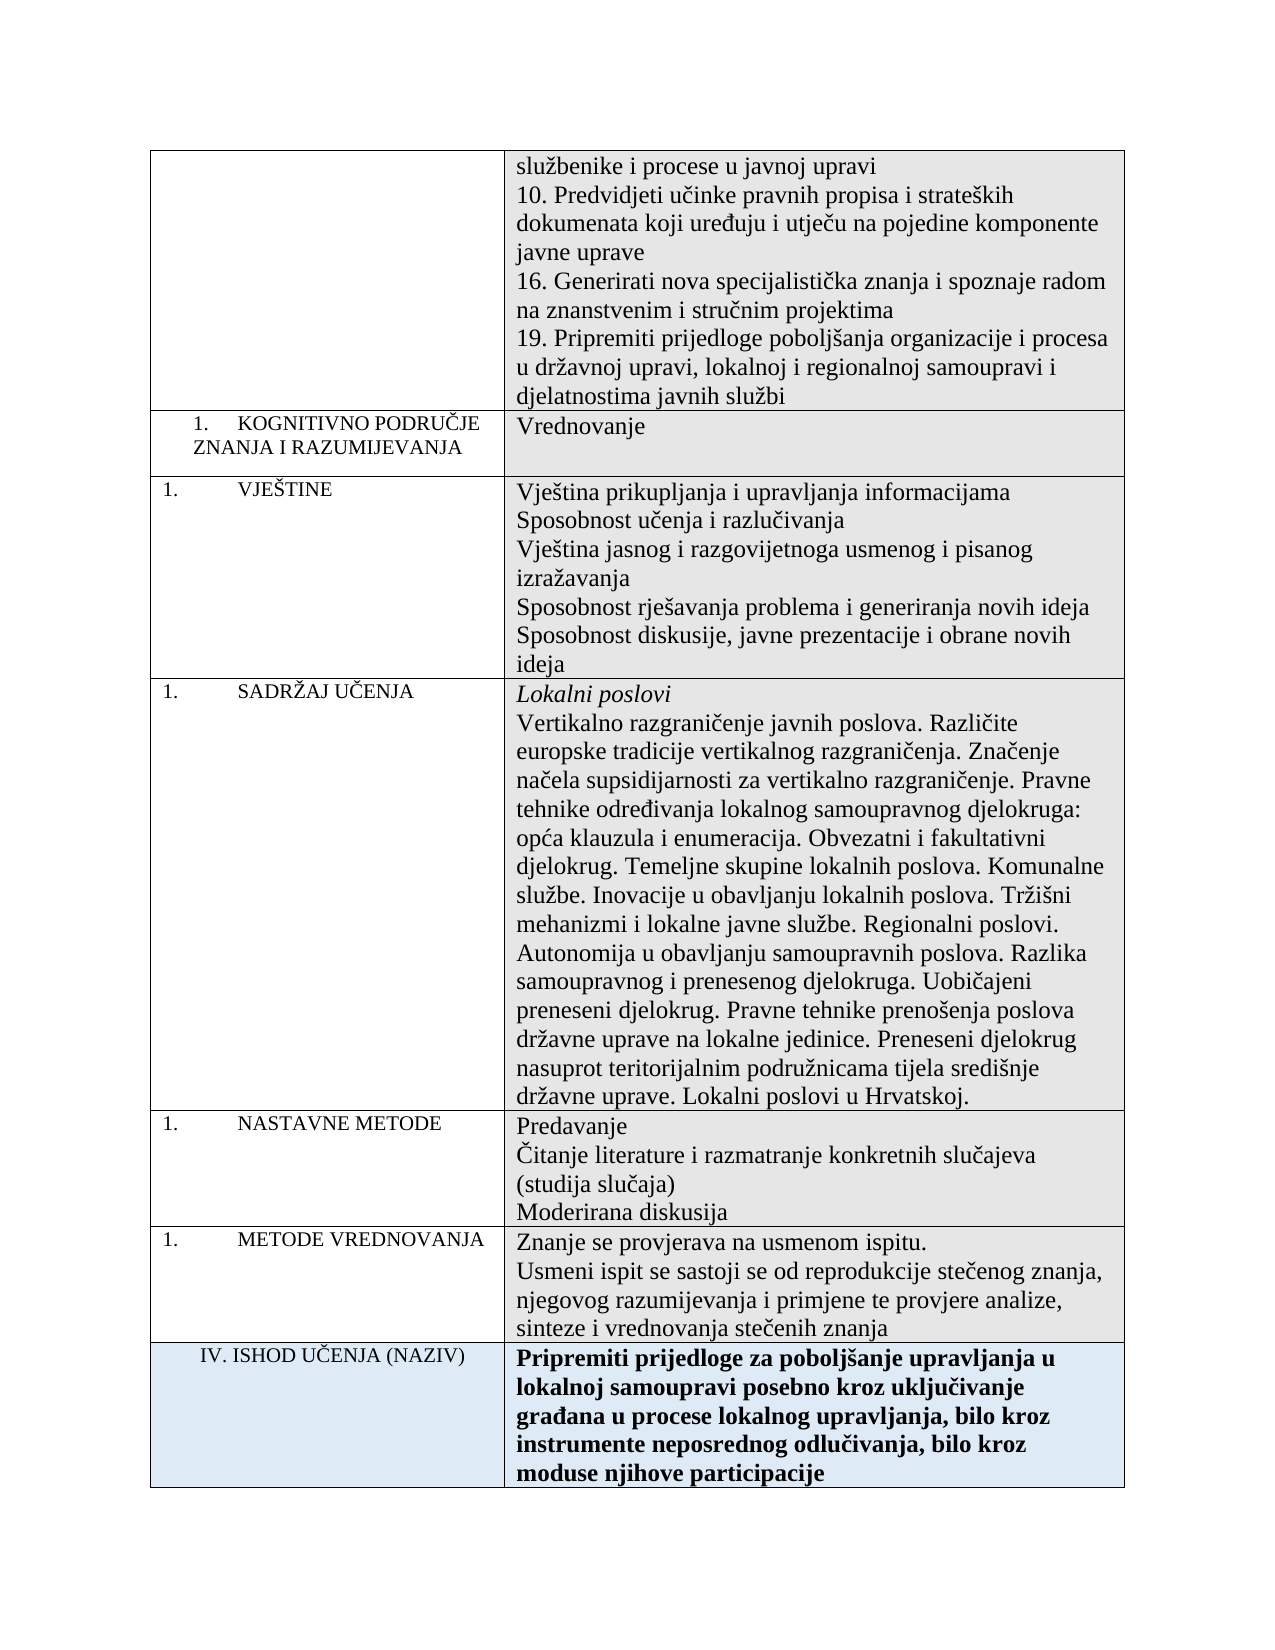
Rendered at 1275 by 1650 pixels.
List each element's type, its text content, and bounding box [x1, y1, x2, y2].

table_cell Predavanje Čitanje literature i razmatranje konkretnih slučajeva (studija slučaja) Moderirana diskusija [505, 1111, 1124, 1226]
table_cell Znanje se provjerava na usmenom ispitu. Usmeni ispit se sastoji se od reprodukcije stečenog znanja, njegovog razumijevanja i primjene te provjere analize, sinteze i vrednovanja stečenih znanja [505, 1227, 1124, 1342]
table_cell NASTAVNE METODE [151, 1111, 504, 1226]
table_cell KOGNITIVNO PODRUČJE ZNANJA I RAZUMIJEVANJA [151, 411, 504, 476]
table_cell METODE VREDNOVANJA [151, 1227, 504, 1342]
table_cell IV. ISHOD UČENJA (NAZIV) [151, 1343, 504, 1487]
table_cell Vrednovanje [505, 411, 1124, 476]
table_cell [151, 151, 504, 410]
table_cell VJEŠTINE [151, 477, 504, 678]
table_cell Lokalni poslovi Vertikalno razgraničenje javnih poslova. Različite europske tradicije vertikalnog razgraničenja. Značenje načela supsidijarnosti za vertikalno razgraničenje. Pravne tehnike određivanja lokalnog samoupravnog djelokruga: opća klauzula i enumeracija. Obvezatni i fakultativni djelokrug. Temeljne skupine lokalnih poslova. Komunalne službe. Inovacije u obavljanju lokalnih poslova. Tržišni mehanizmi i lokalne javne službe. Regionalni poslovi. Autonomija u obavljanju samoupravnih poslova. Razlika samoupravnog i prenesenog djelokruga. Uobičajeni preneseni djelokrug. Pravne tehnike prenošenja poslova državne uprave na lokalne jedinice. Preneseni djelokrug nasuprot teritorijalnim podružnicama tijela središnje državne uprave. Lokalni poslovi u Hrvatskoj. [505, 679, 1124, 1110]
table_cell Pripremiti prijedloge za poboljšanje upravljanja u lokalnoj samoupravi posebno kroz uključivanje građana u procese lokalnog upravljanja, bilo kroz instrumente neposrednog odlučivanja, bilo kroz moduse njihove participacije [505, 1343, 1124, 1487]
table_cell SADRŽAJ UČENJA [151, 679, 504, 1110]
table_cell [505, 151, 1124, 410]
table_cell Vještina prikupljanja i upravljanja informacijama Sposobnost učenja i razlučivanja Vještina jasnog i razgovijetnoga usmenog i pisanog izražavanja Sposobnost rješavanja problema i generiranja novih ideja Sposobnost diskusije, javne prezentacije i obrane novih ideja [505, 477, 1124, 678]
